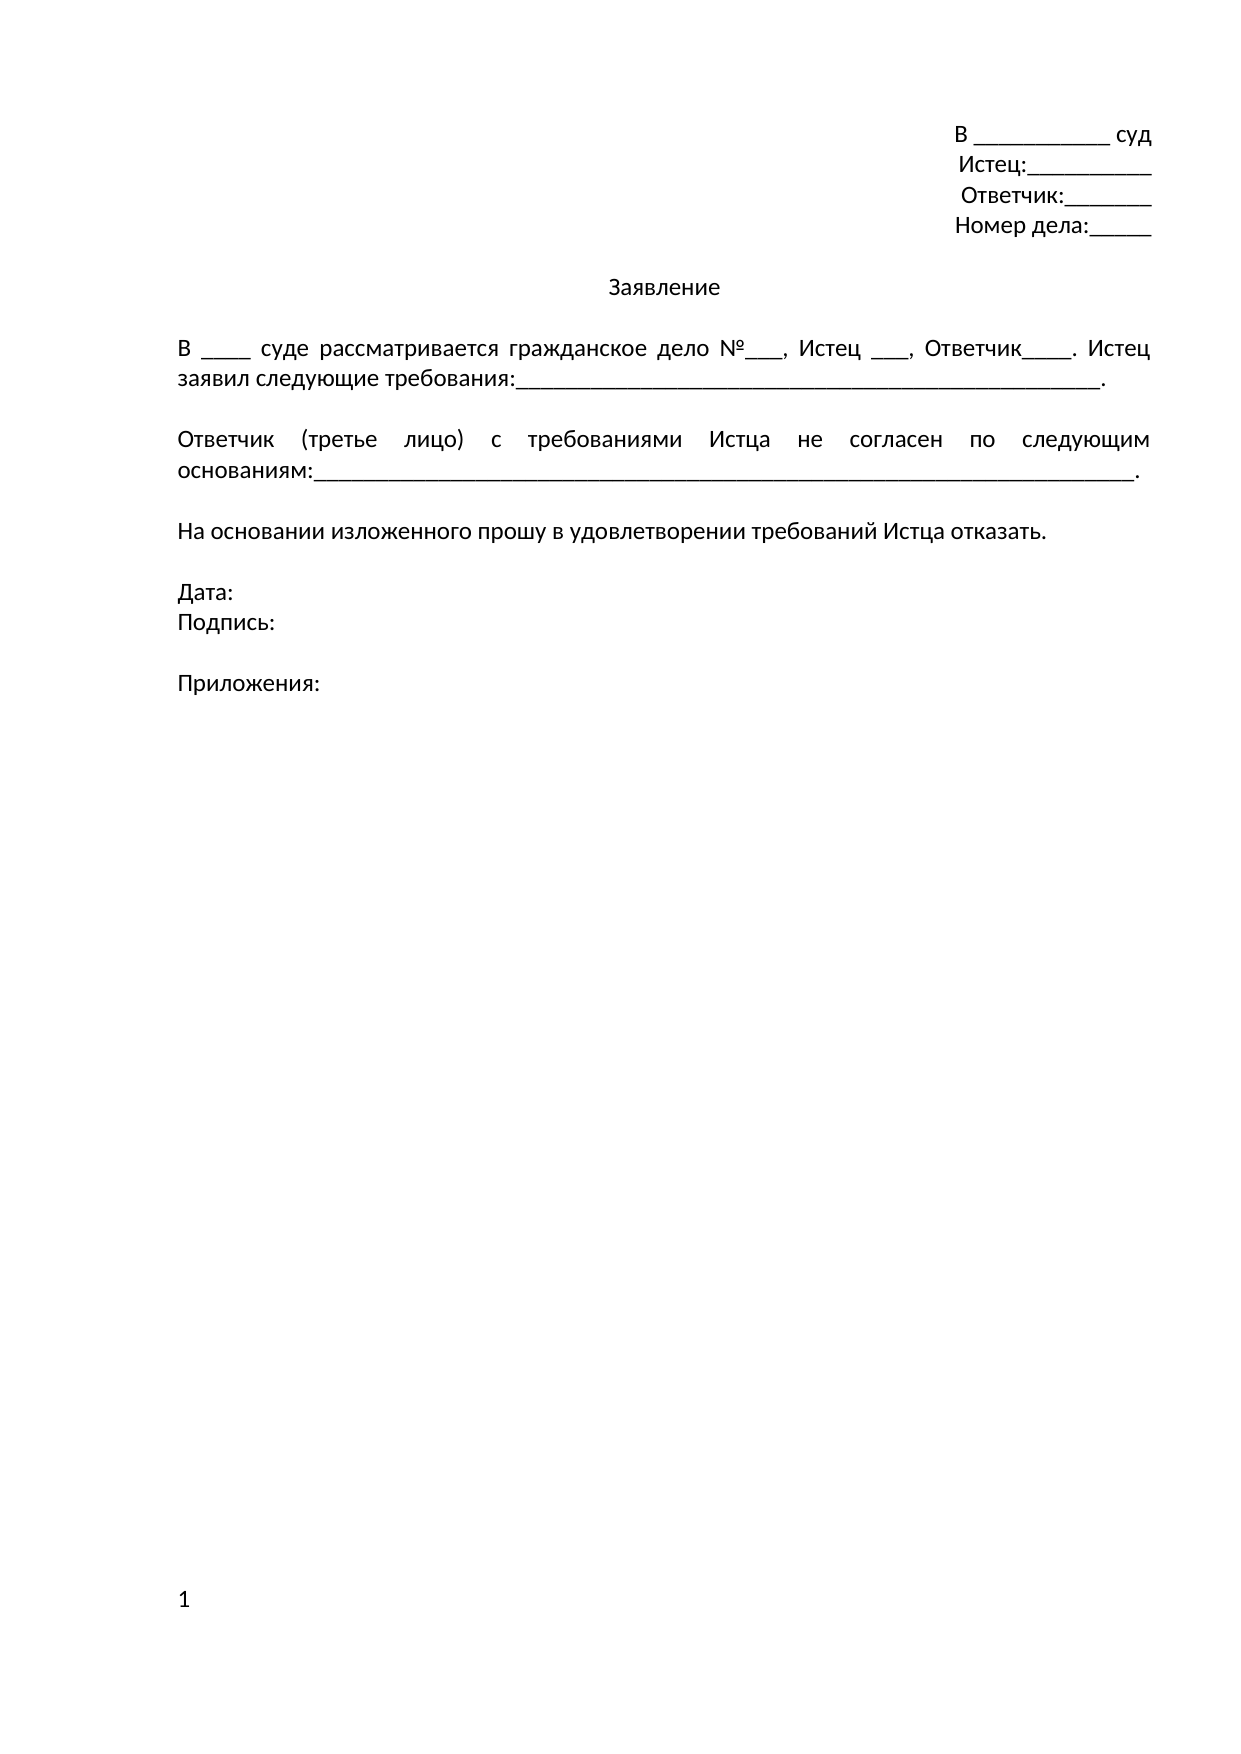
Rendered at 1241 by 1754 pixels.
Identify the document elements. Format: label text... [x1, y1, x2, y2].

text Истец:__________ [177, 149, 1152, 179]
text Приложения: [177, 667, 1152, 698]
text Ответчик (третье лицо) с требованиями Истца не согласен по следующим основаниям:__________________________________________________________________. [177, 423, 1152, 484]
text В ___________ суд [177, 118, 1152, 149]
text Номер дела:_____ [177, 210, 1152, 240]
text Подпись: [177, 606, 1152, 637]
text Заявление [177, 271, 1152, 301]
text Ответчик:_______ [177, 179, 1152, 210]
text В ____ суде рассматривается гражданское дело №___, Истец ___, Ответчик____. Истец заявил следующие требования:_______________________________________________. [177, 332, 1152, 393]
text Дата: [177, 576, 1152, 606]
text 1 [177, 1583, 1152, 1614]
text На основании изложенного прошу в удовлетворении требований Истца отказать. [177, 515, 1152, 545]
